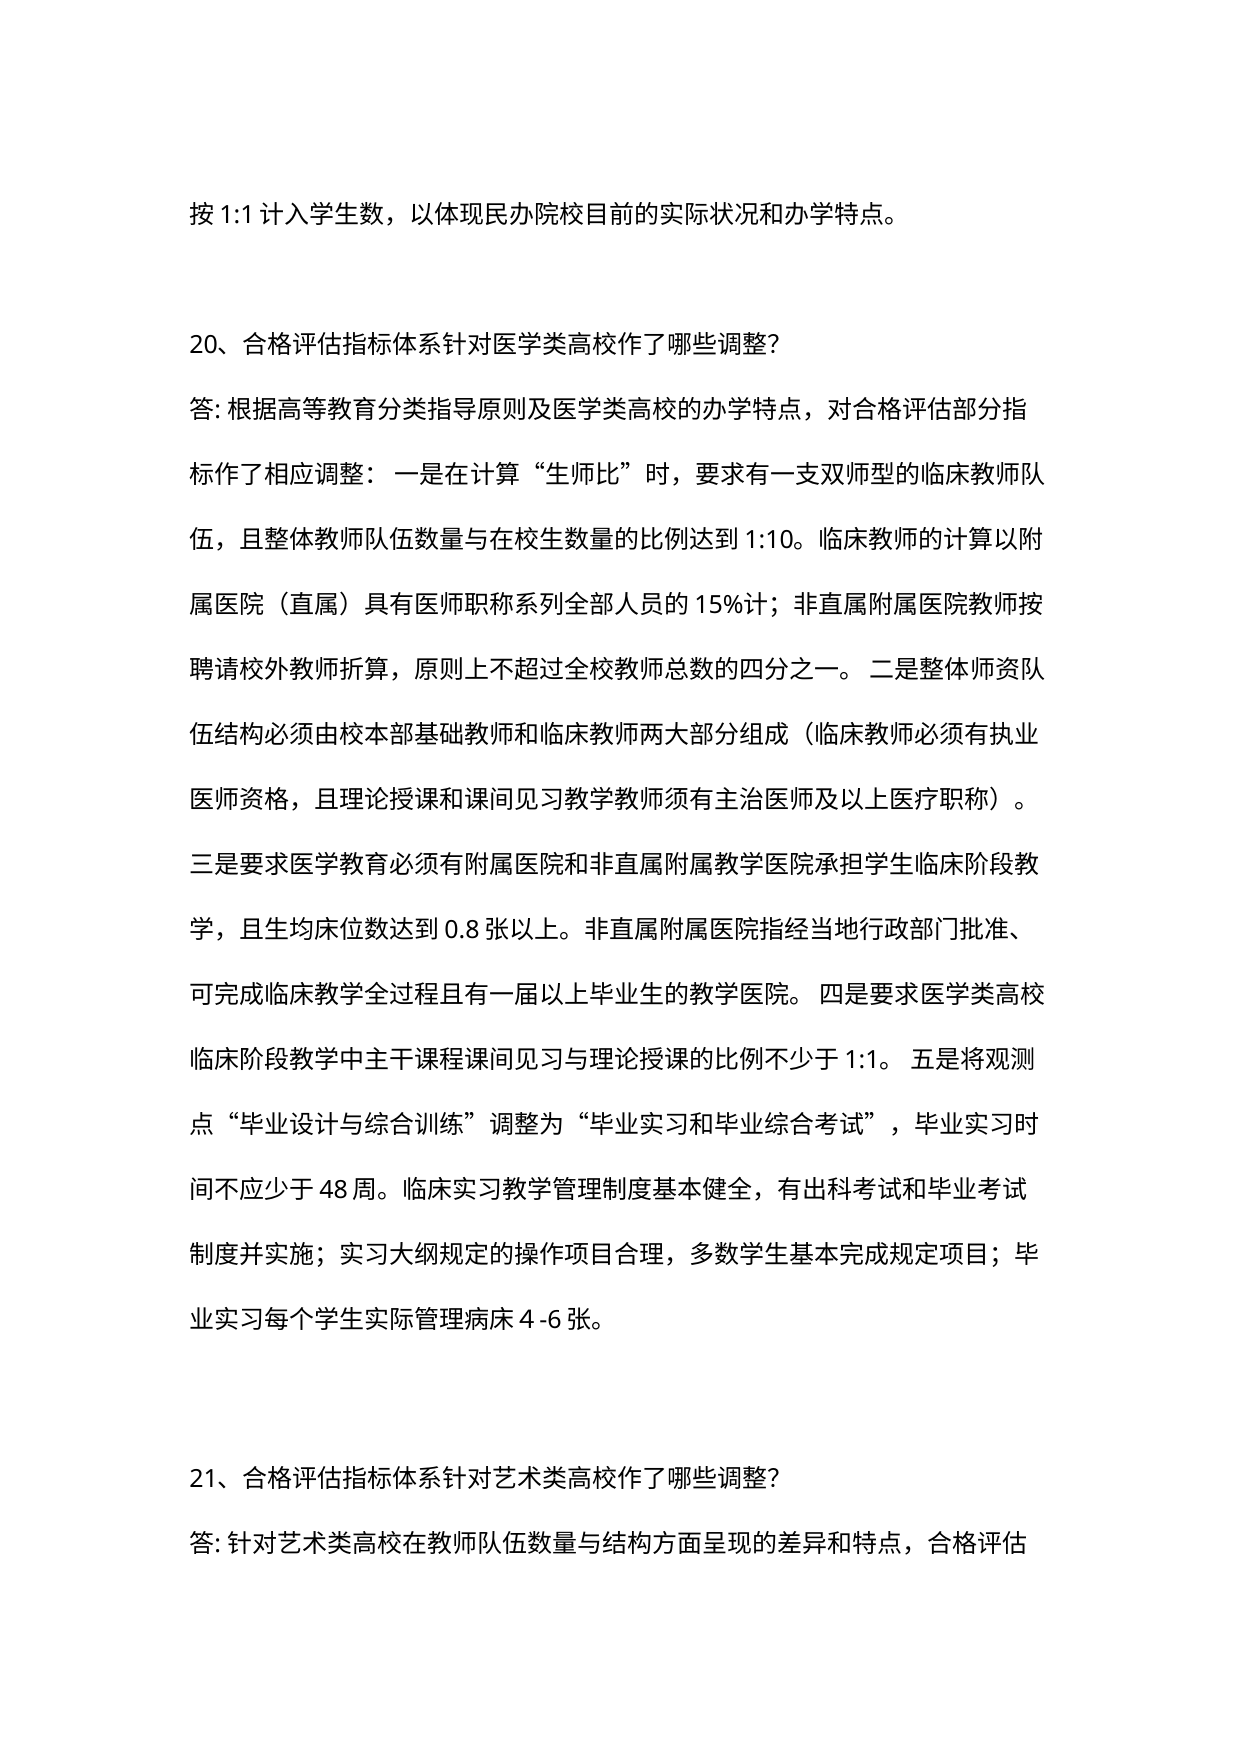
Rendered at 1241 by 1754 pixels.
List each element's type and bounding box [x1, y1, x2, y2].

table_header [188, 162, 1053, 1592]
